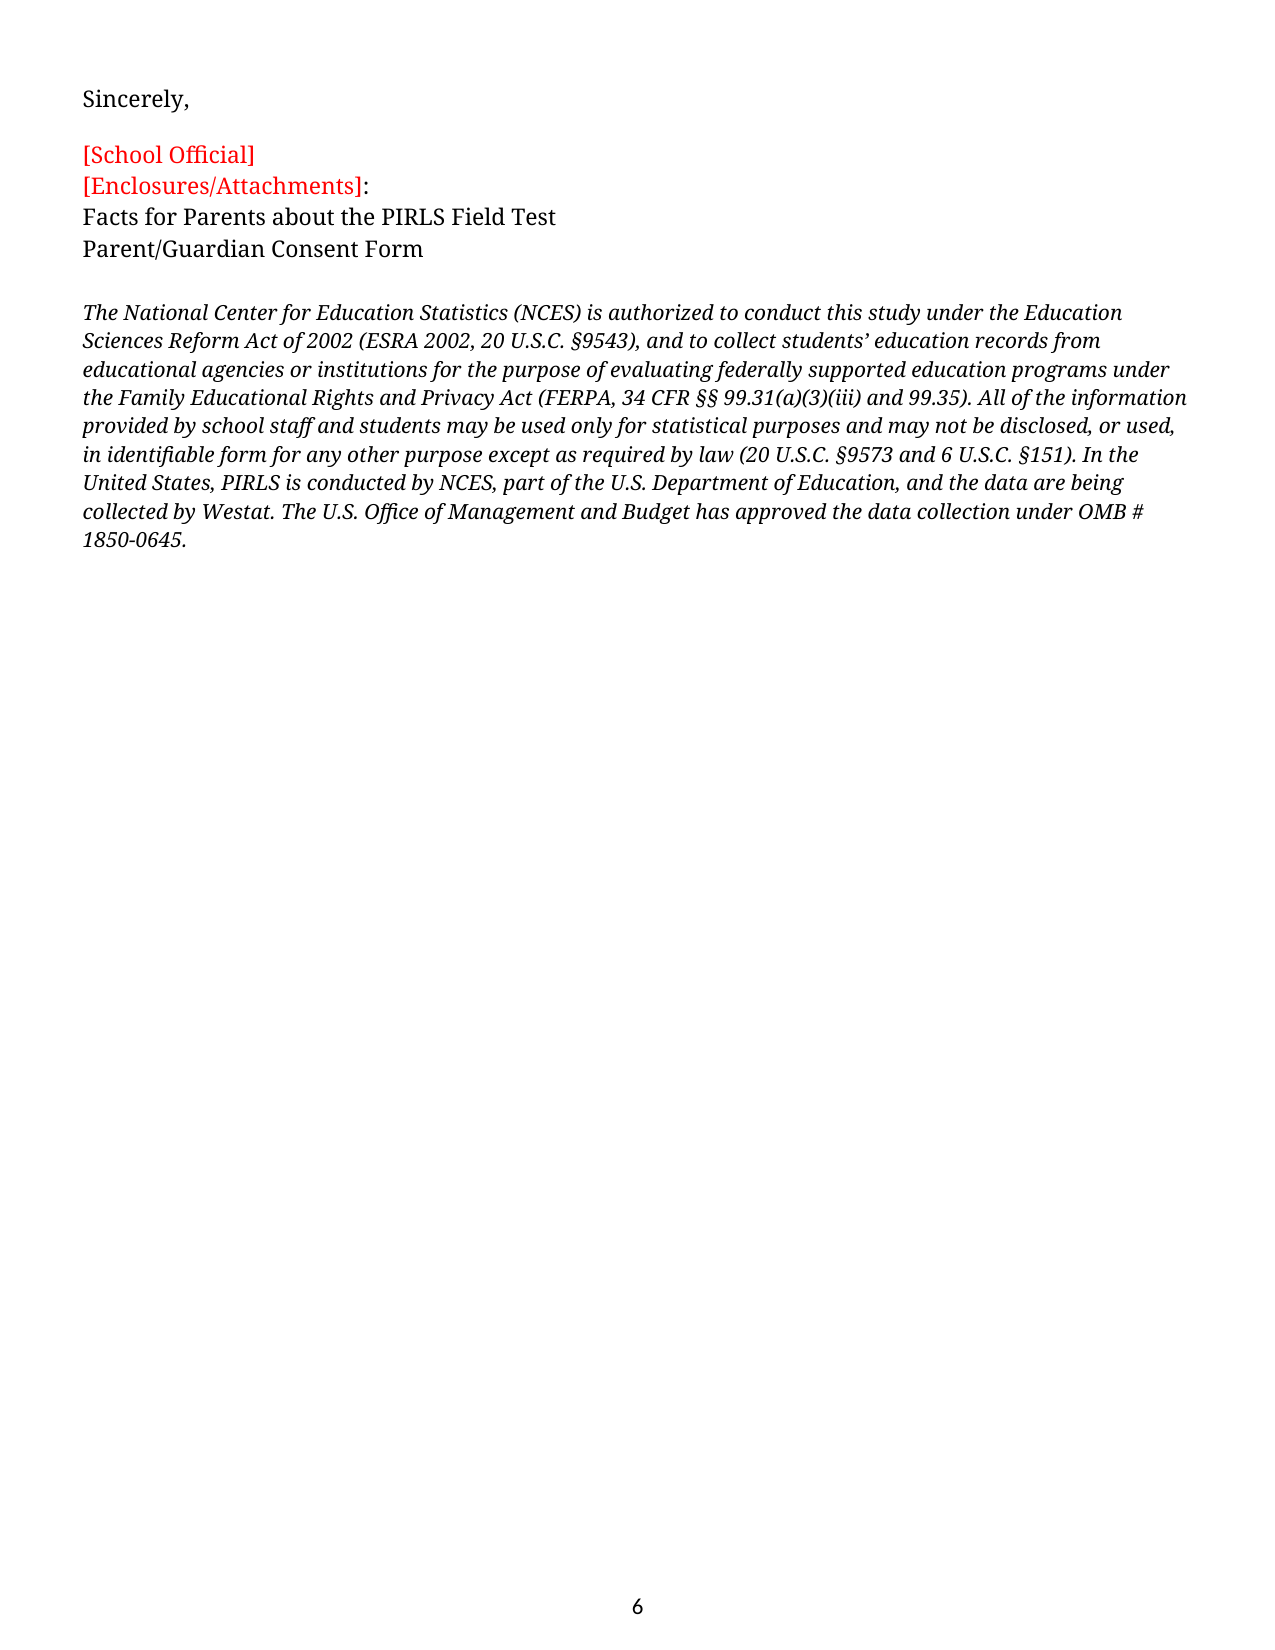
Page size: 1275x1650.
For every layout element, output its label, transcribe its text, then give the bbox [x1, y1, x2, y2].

text Facts for Parents about the PIRLS Field Test [82, 201, 1192, 232]
text [Enclosures/Attachments]: [82, 170, 1192, 201]
text Sincerely, [82, 82, 1192, 114]
text [School Official] [82, 139, 1192, 170]
list The National Center for Education Statistics (NCES) is authorized to conduct this study under the Education Sciences Reform Act of 2002 (ESRA 2002, 20 U.S.C. §9543), and to collect students’ education records from educational agencies or institutions for the purpose of evaluating federally supported education programs under the Family Educational Rights and Privacy Act (FERPA, 34 CFR §§ 99.31(a)(3)(iii) and 99.35). All of the information provided by school staff and students may be used only for statistical purposes and may not be disclosed, or used, in identifiable form for any other purpose except as required by law (20 U.S.C. §9573 and 6 U.S.C. §151). In the United States, PIRLS is conducted by NCES, part of the U.S. Department of Education, and the data are being collected by Westat. The U.S. Office of Management and Budget has approved the data collection under OMB # 1850-0645. [82, 298, 1192, 554]
text Parent/Guardian Consent Form [82, 232, 1192, 264]
